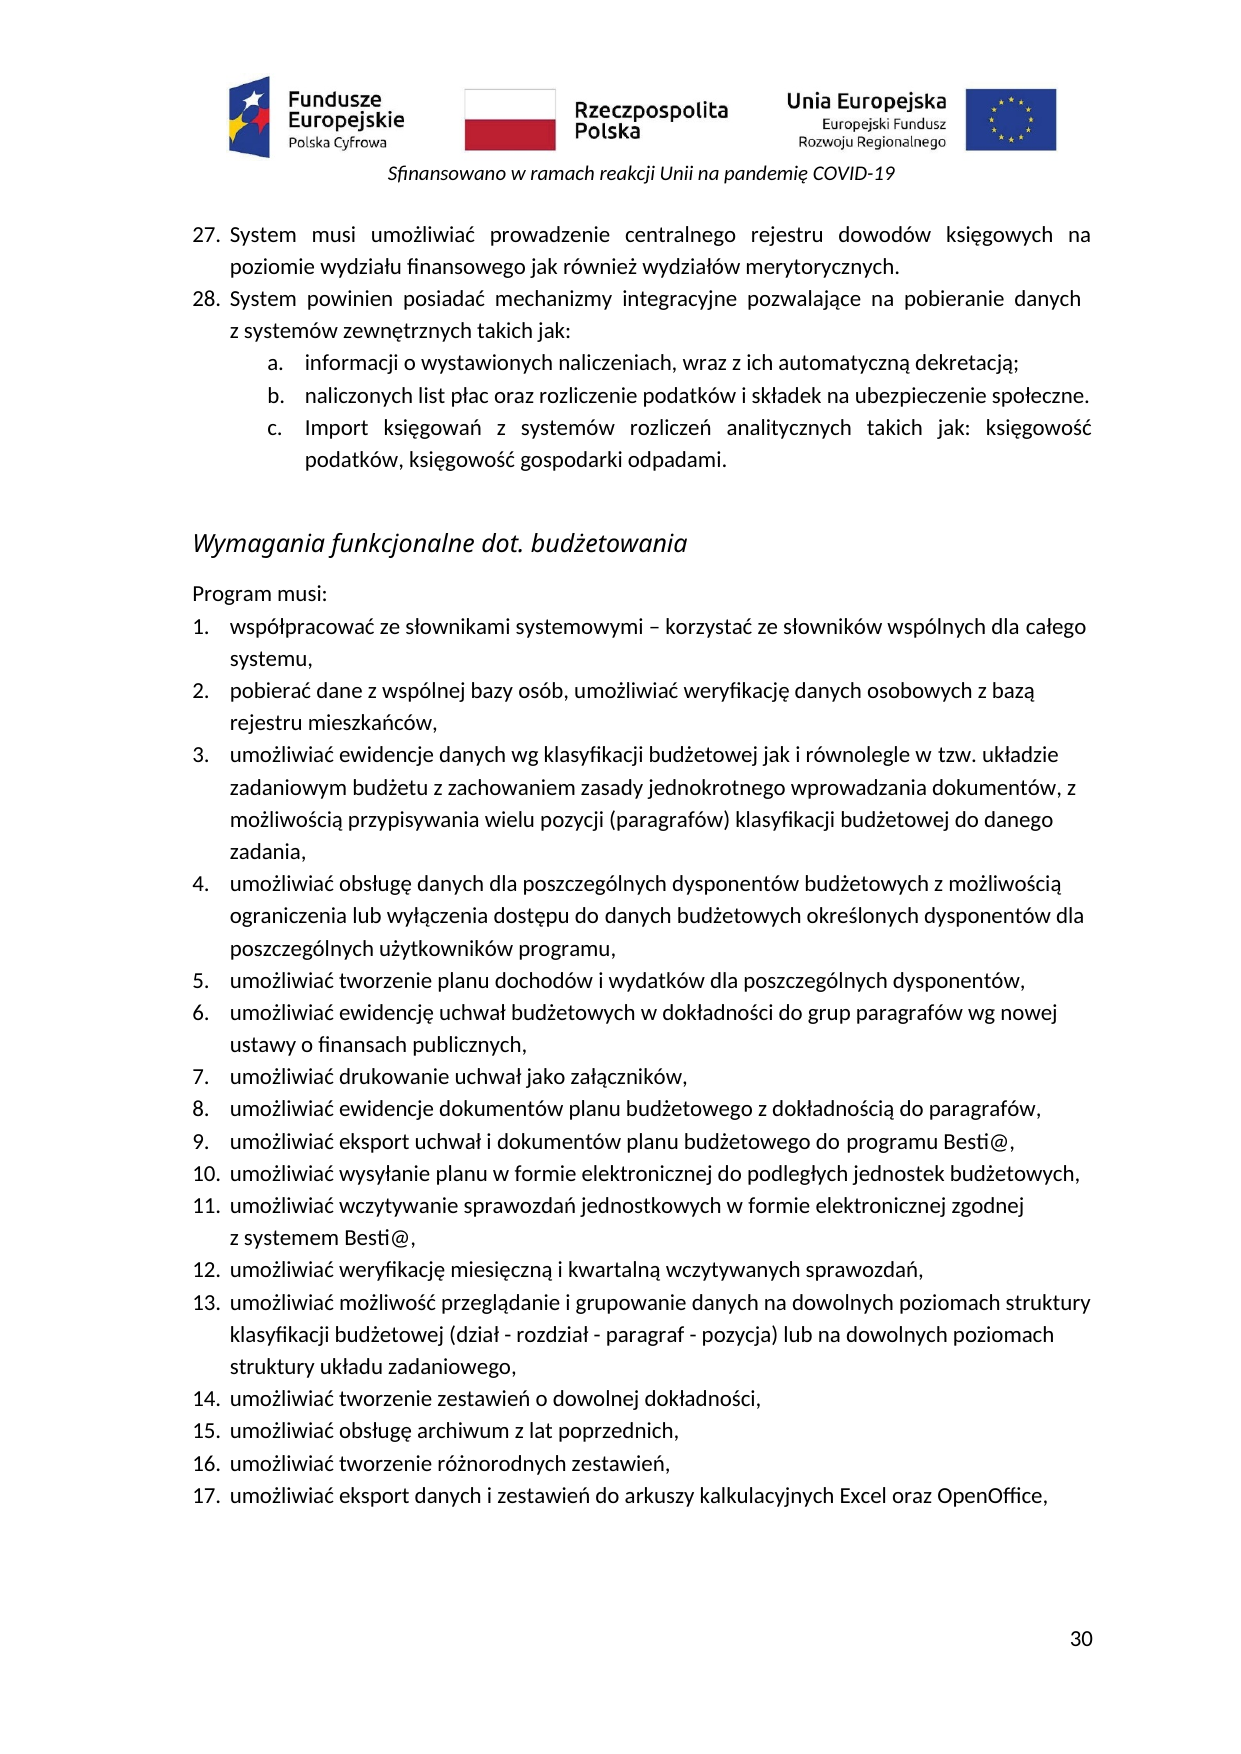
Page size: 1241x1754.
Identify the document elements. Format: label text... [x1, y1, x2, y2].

list informacji o wystawionych naliczeniach, wraz z ich automatyczną dekretacją; [267, 348, 1093, 377]
list umożliwiać możliwość przeglądanie i grupowanie danych na dowolnych poziomach struktury klasyfikacji budżetowej (dział - rozdział - paragraf - pozycja) lub na dowolnych poziomach struktury układu zadaniowego, [192, 1288, 1093, 1380]
list umożliwiać eksport danych i zestawień do arkuszy kalkulacyjnych Excel oraz OpenOffice, [192, 1481, 1093, 1509]
picture [226, 73, 1059, 161]
list umożliwiać obsługę archiwum z lat poprzednich, [192, 1416, 1093, 1444]
list Import księgowań z systemów rozliczeń analitycznych takich jak: księgowość podatków, księgowość gospodarki odpadami. [267, 413, 1093, 473]
list System powinien posiadać mechanizmy integracyjne pozwalające na pobieranie danych z systemów zewnętrznych takich jak: [192, 284, 1093, 344]
list umożliwiać tworzenie zestawień o dowolnej dokładności, [192, 1384, 1093, 1412]
list umożliwiać wczytywanie sprawozdań jednostkowych w formie elektronicznej zgodnej z systemem Besti@, [192, 1191, 1093, 1251]
list umożliwiać wysyłanie planu w formie elektronicznej do podległych jednostek budżetowych, [192, 1159, 1093, 1187]
list umożliwiać ewidencje dokumentów planu budżetowego z dokładnością do paragrafów, [192, 1094, 1093, 1123]
list umożliwiać obsługę danych dla poszczególnych dysponentów budżetowych z możliwością ograniczenia lub wyłączenia dostępu do danych budżetowych określonych dysponentów dla poszczególnych użytkowników programu, [192, 869, 1093, 962]
list umożliwiać tworzenie planu dochodów i wydatków dla poszczególnych dysponentów, [192, 966, 1093, 994]
list współpracować ze słownikami systemowymi – korzystać ze słowników wspólnych dla całego systemu, [192, 612, 1093, 672]
list umożliwiać tworzenie różnorodnych zestawień, [192, 1449, 1093, 1477]
list umożliwiać ewidencję uchwał budżetowych w dokładności do grup paragrafów wg nowej ustawy o finansach publicznych, [192, 998, 1093, 1058]
list naliczonych list płac oraz rozliczenie podatków i składek na ubezpieczenie społeczne. [267, 381, 1093, 409]
list System musi umożliwiać prowadzenie centralnego rejestru dowodów księgowych na poziomie wydziału finansowego jak również wydziałów merytorycznych. [192, 220, 1093, 280]
list umożliwiać drukowanie uchwał jako załączników, [192, 1062, 1093, 1090]
text Program musi: [192, 579, 1093, 608]
subtitle Wymagania funkcjonalne dot. budżetowania [192, 526, 1093, 560]
list umożliwiać ewidencje danych wg klasyfikacji budżetowej jak i równolegle w tzw. układzie zadaniowym budżetu z zachowaniem zasady jednokrotnego wprowadzania dokumentów, z możliwością przypisywania wielu pozycji (paragrafów) klasyfikacji budżetowej do danego zadania, [192, 741, 1093, 865]
list pobierać dane z wspólnej bazy osób, umożliwiać weryfikację danych osobowych z bazą rejestru mieszkańców, [192, 676, 1093, 736]
list umożliwiać eksport uchwał i dokumentów planu budżetowego do programu Besti@, [192, 1127, 1093, 1155]
list umożliwiać weryfikację miesięczną i kwartalną wczytywanych sprawozdań, [192, 1256, 1093, 1283]
